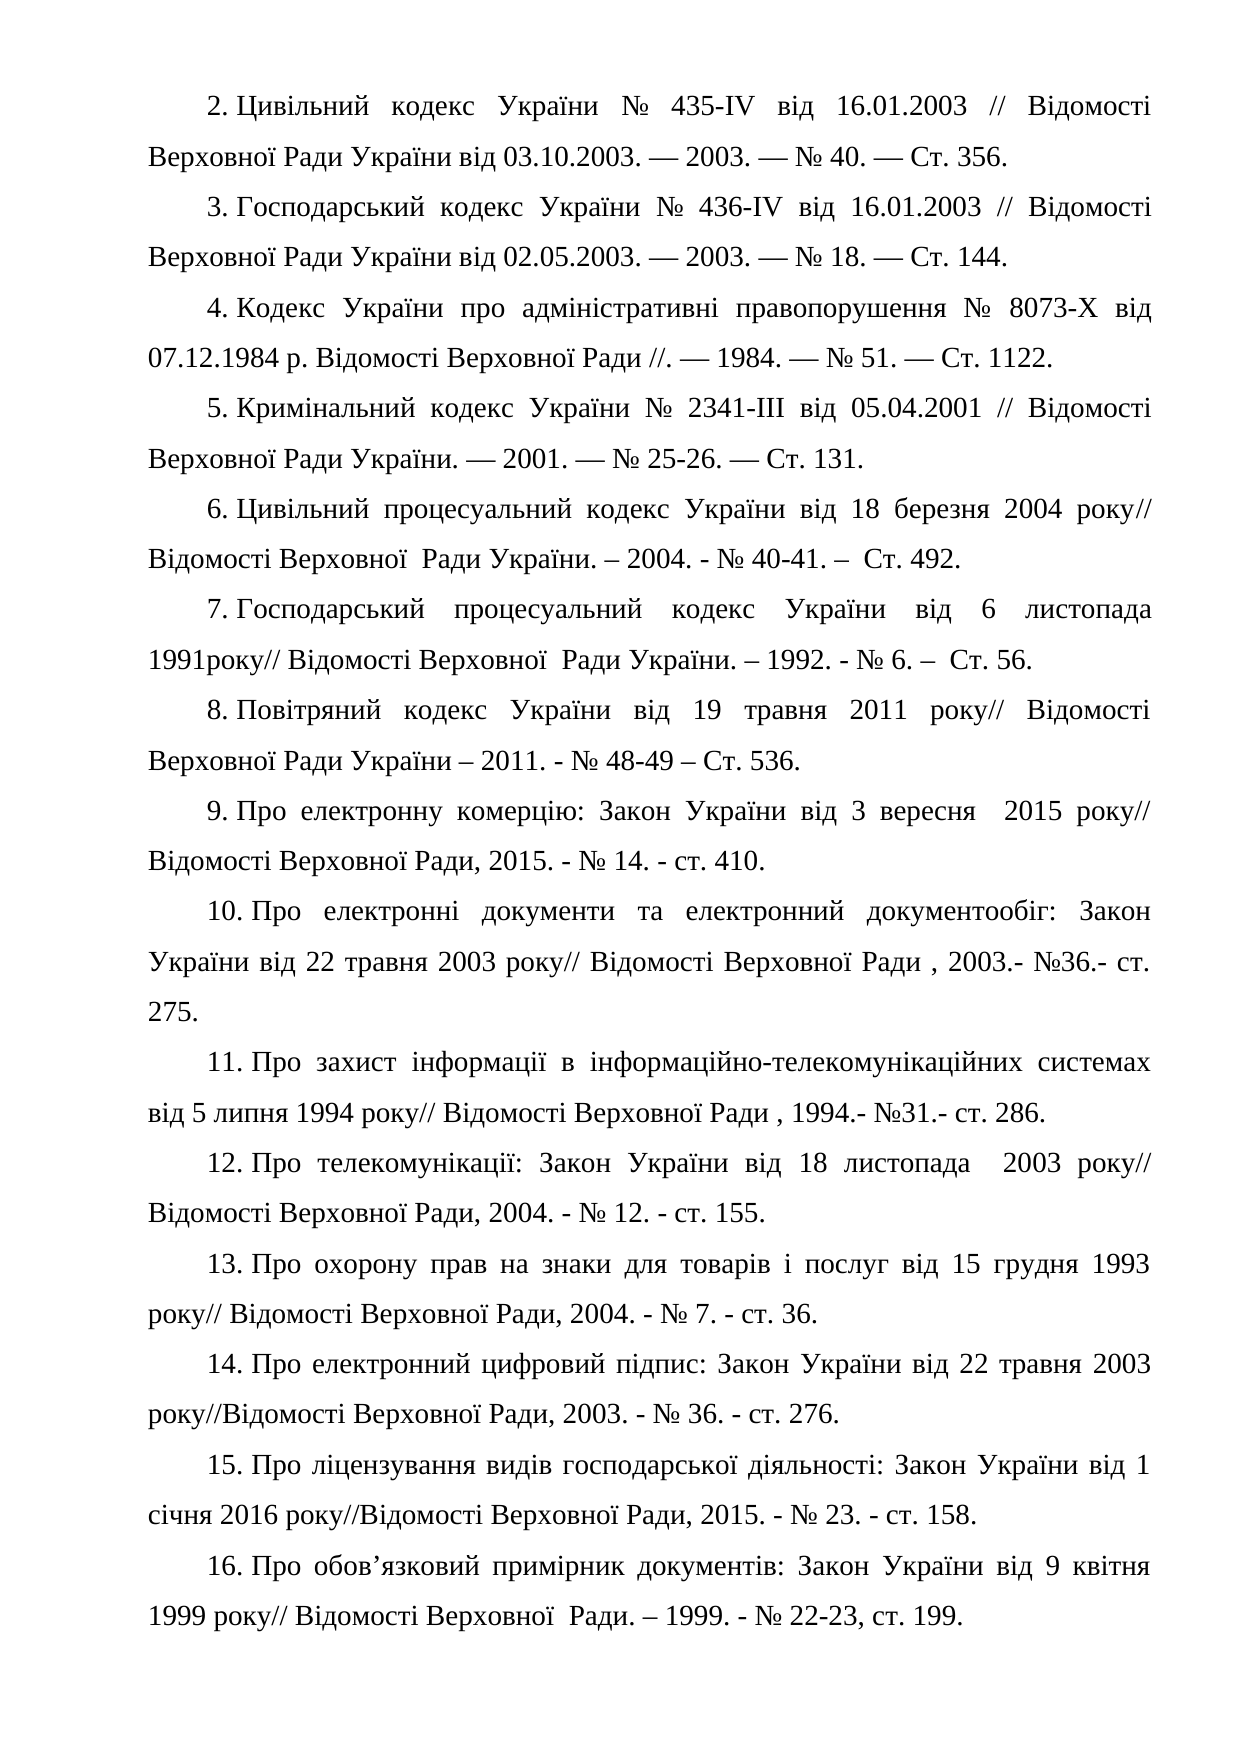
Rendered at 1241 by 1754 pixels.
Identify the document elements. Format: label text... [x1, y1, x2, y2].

list Про електронну комерцію: Закон України від 3 вересня 2015 року// Відомості Верховної Ради, 2015. - № 14. - ст. 410. [148, 793, 1152, 877]
list Цивільний кодекс України № 435-IV від 16.01.2003 // Відомості Верховної Ради України вiд 03.10.2003. — 2003. — № 40. — Ст. 356. [148, 88, 1152, 172]
list Про охорону прав на знаки для товарів і послуг від 15 грудня 1993 року// Відомості Верховної Ради, 2004. - № 7. - ст. 36. [148, 1246, 1152, 1329]
list Про обов’язковий примірник документів: Закон України від 9 квітня 1999 року// Відомості Верховної Ради. – 1999. - № 22-23, ст. 199. [148, 1548, 1152, 1631]
list Про захист інформації в інформаційно-телекомунікаційних системах від 5 липня 1994 року// Відомості Верховної Ради , 1994.- №31.- ст. 286. [148, 1044, 1152, 1128]
list Повітряний кодекс України від 19 травня 2011 року// Відомості Верховної Ради України – 2011. - № 48-49 – Ст. 536. [148, 692, 1152, 776]
list Про ліцензування видів господарської діяльності: Закон України від 1 січня 2016 року//Відомості Верховної Ради, 2015. - № 23. - ст. 158. [148, 1447, 1152, 1531]
list Господарський процесуальний кодекс України від 6 листопада 1991року// Відомості Верховної Ради України. – 1992. - № 6. – Ст. 56. [148, 592, 1152, 676]
list Цивільний процесуальний кодекс України від 18 березня 2004 року// Відомості Верховної Ради України. – 2004. - № 40-41. – Ст. 492. [148, 491, 1152, 575]
list Про телекомунікації: Закон України від 18 листопада 2003 року// Відомості Верховної Ради, 2004. - № 12. - ст. 155. [148, 1145, 1152, 1229]
list Кодекс України про адміністративні правопорушення № 8073-X від 07.12.1984 р. Відомості Верховної Ради //. — 1984. — № 51. — Ст. 1122. [148, 290, 1152, 374]
list Господарський кодекс України № 436-IV вiд 16.01.2003 // Відомості Верховної Ради України вiд 02.05.2003. — 2003. — № 18. — Ст. 144. [148, 189, 1152, 273]
list Про електронні документи та електронний документообіг: Закон України від 22 травня 2003 року// Відомості Верховної Ради , 2003.- №36.- ст. 275. [148, 893, 1152, 1028]
list Кримінальний кодекс України № 2341-III від 05.04.2001 // Відомості Верховної Ради України. — 2001. — № 25-26. — Ст. 131. [148, 390, 1152, 474]
list Про електронний цифровий підпис: Закон України від 22 травня 2003 року//Відомості Верховної Ради, 2003. - № 36. - ст. 276. [148, 1346, 1152, 1430]
